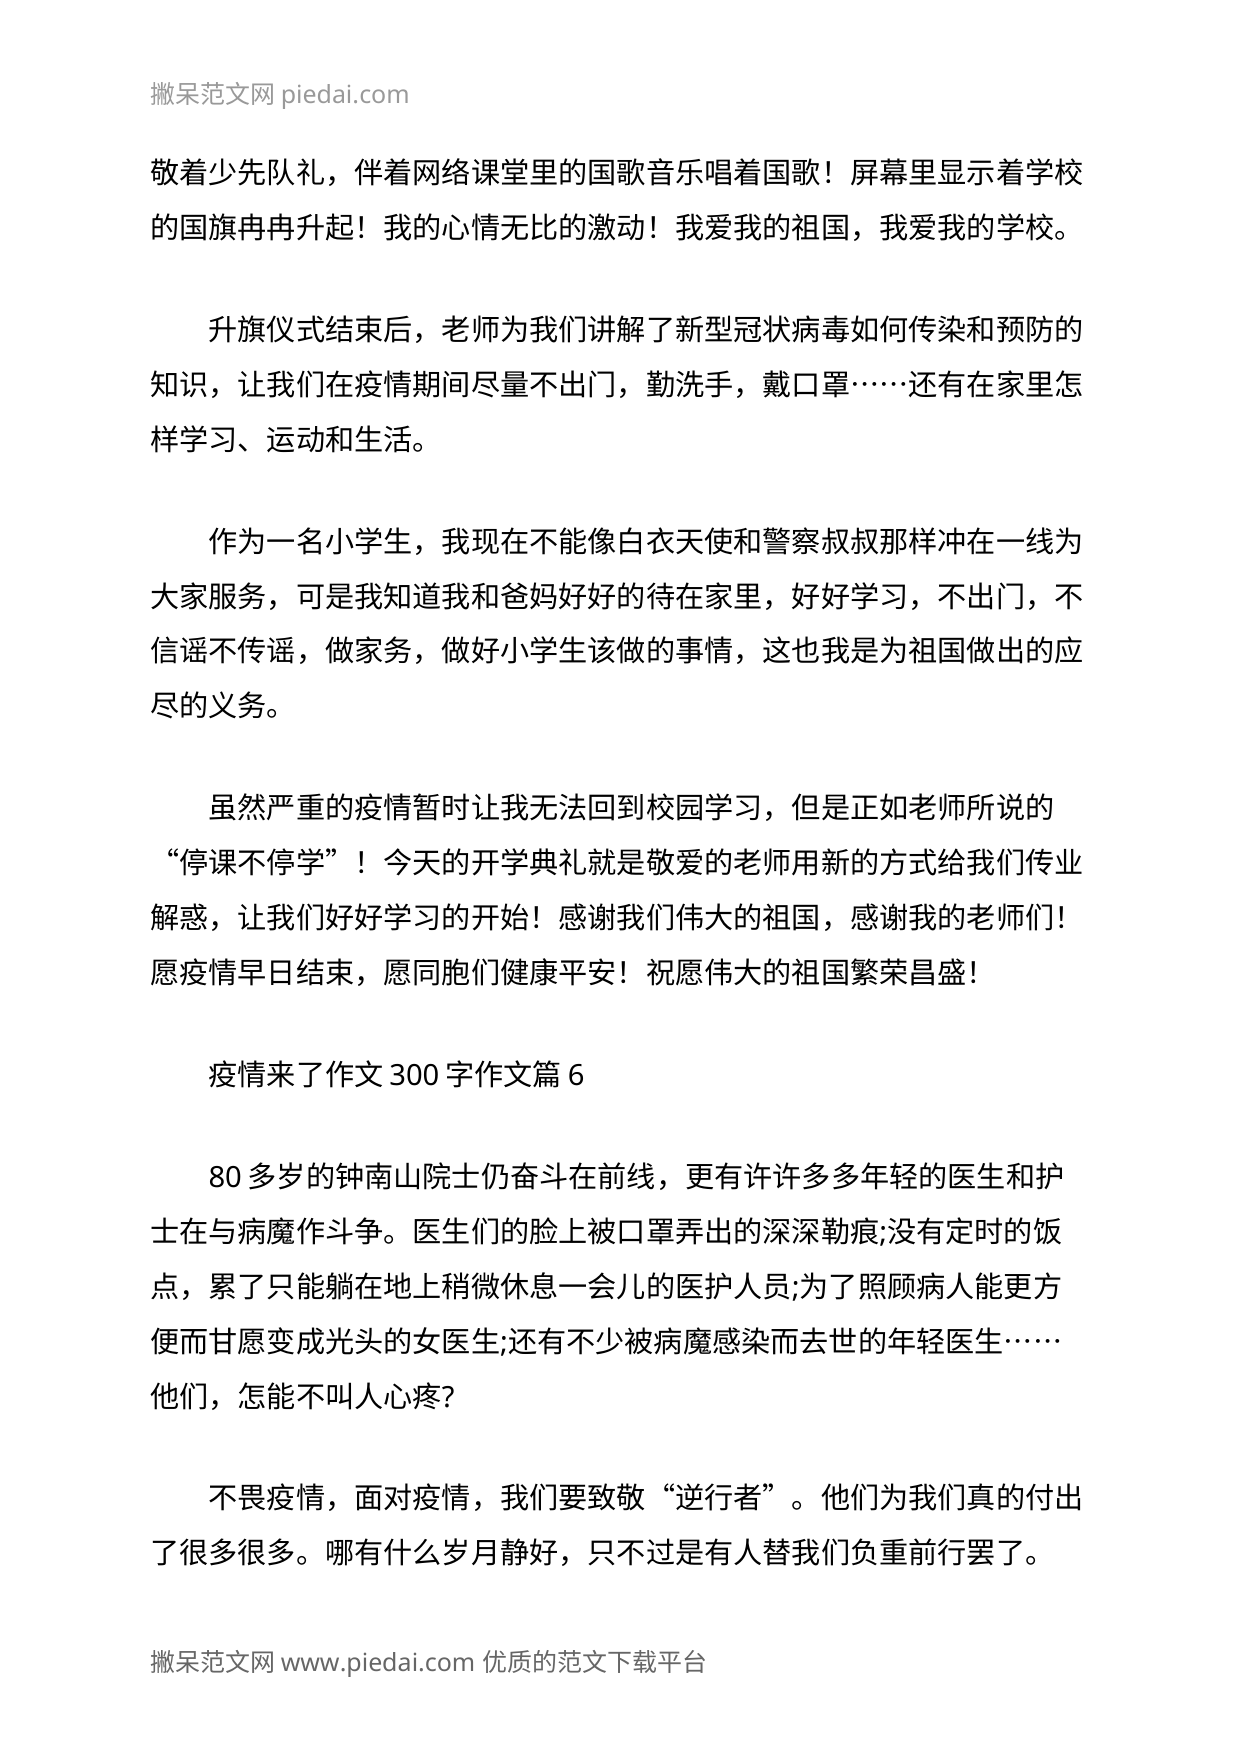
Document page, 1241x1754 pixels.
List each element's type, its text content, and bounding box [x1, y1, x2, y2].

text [150, 150, 1090, 247]
text 疫情来了作文300字作文篇6 [150, 1051, 1090, 1093]
text 不畏疫情，面对疫情，我们要致敬“逆行者”。他们为我们真的付出了很多很多。哪有什么岁月静好，只不过是有人替我们负重前行罢了。 [150, 1475, 1090, 1572]
text 升旗仪式结束后，老师为我们讲解了新型冠状病毒如何传染和预防的知识，让我们在疫情期间尽量不出门，勤洗手，戴口罩……还有在家里怎样学习、运动和生活。 [150, 307, 1090, 459]
text 作为一名小学生，我现在不能像白衣天使和警察叔叔那样冲在一线为大家服务，可是我知道我和爸妈好好的待在家里，好好学习，不出门，不信谣不传谣，做家务，做好小学生该做的事情，这也我是为祖国做出的应尽的义务。 [150, 518, 1090, 725]
text 80多岁的钟南山院士仍奋斗在前线，更有许许多多年轻的医生和护士在与病魔作斗争。医生们的脸上被口罩弄出的深深勒痕;没有定时的饭点，累了只能躺在地上稍微休息一会儿的医护人员;为了照顾病人能更方便而甘愿变成光头的女医生;还有不少被病魔感染而去世的年轻医生……他们，怎能不叫人心疼? [150, 1153, 1090, 1416]
text 虽然严重的疫情暂时让我无法回到校园学习，但是正如老师所说的“停课不停学”！今天的开学典礼就是敬爱的老师用新的方式给我们传业解惑，让我们好好学习的开始！感谢我们伟大的祖国，感谢我的老师们！愿疫情早日结束，愿同胞们健康平安！祝愿伟大的祖国繁荣昌盛！ [150, 785, 1090, 992]
